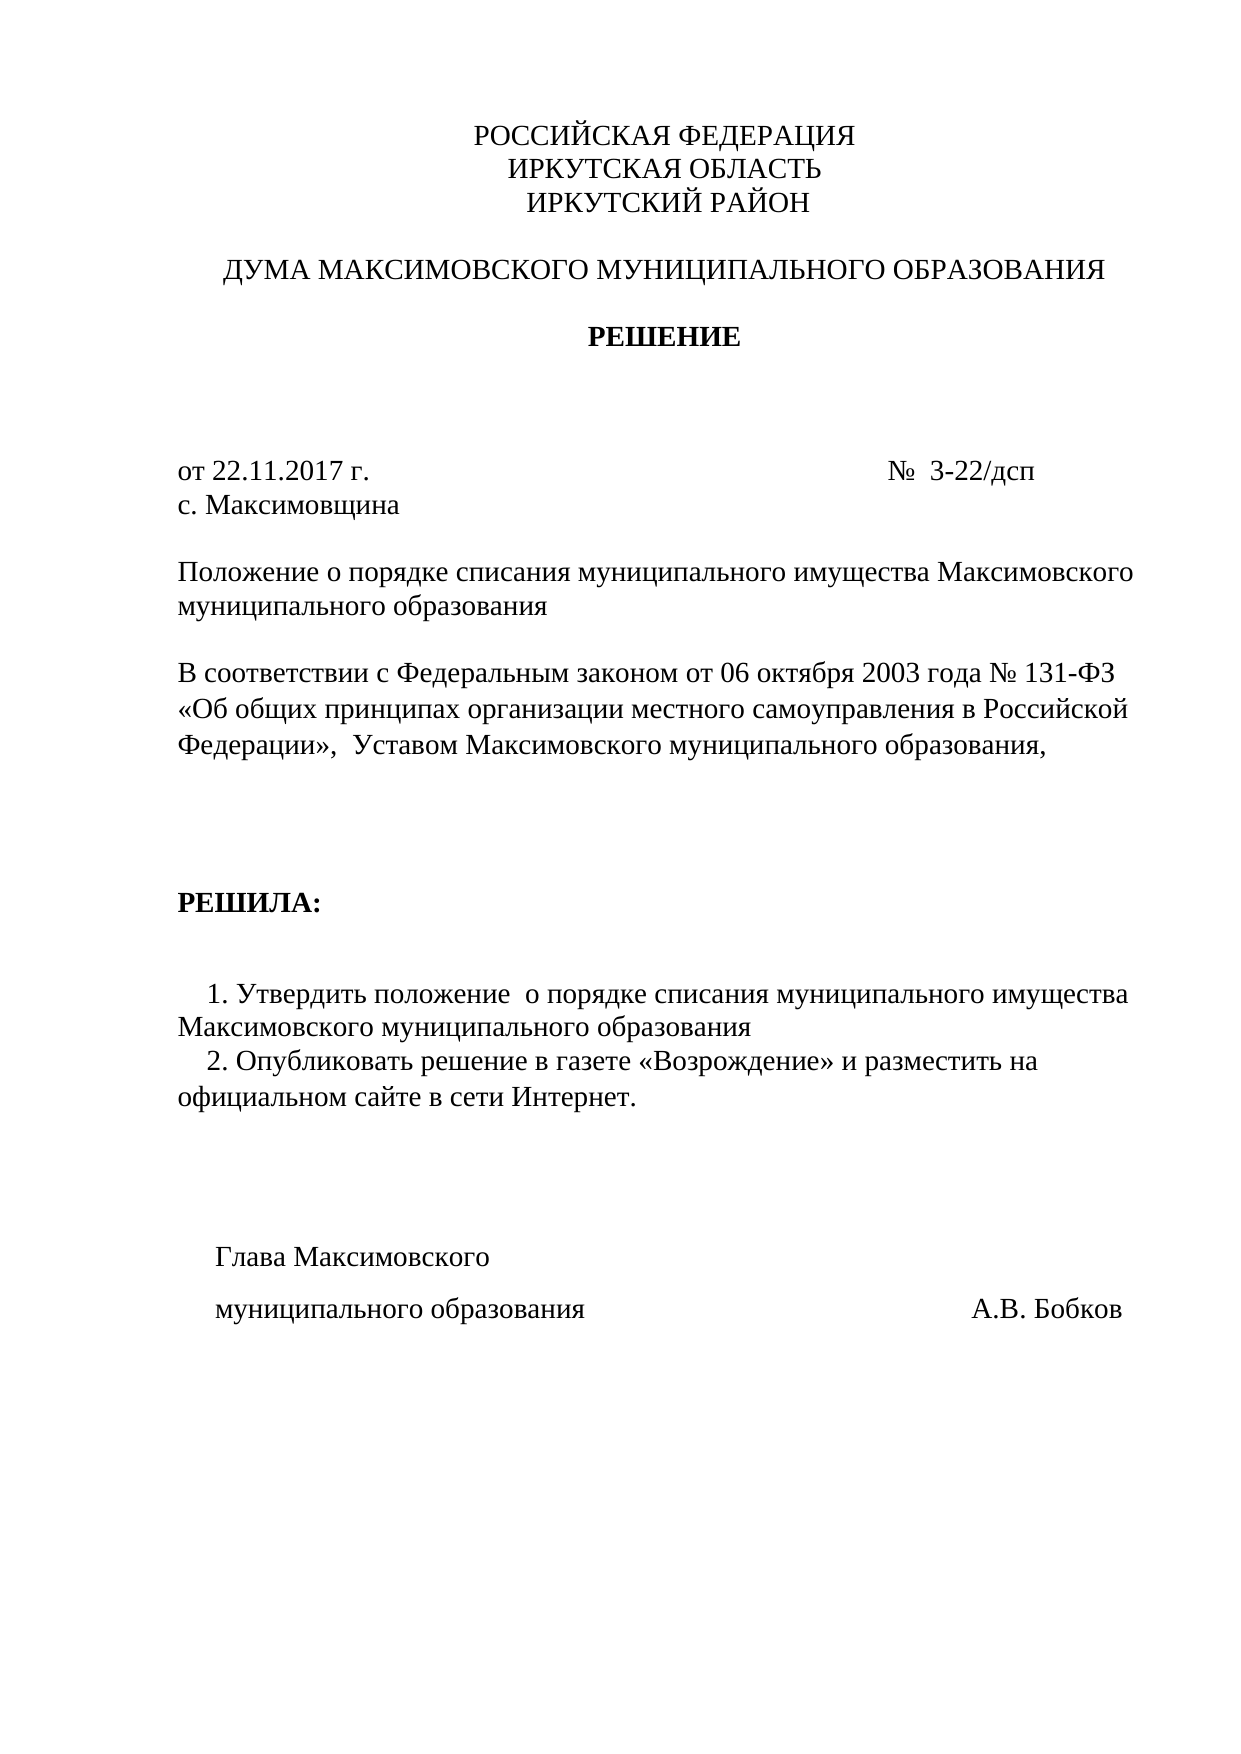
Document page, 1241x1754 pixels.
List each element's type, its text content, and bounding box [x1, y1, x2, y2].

text от 22.11.2017 г. № 3-22/дсп [177, 453, 1152, 487]
text ИРКУТСКИЙ РАЙОН [177, 185, 1152, 219]
text РОССИЙСКАЯ ФЕДЕРАЦИЯ [177, 118, 1152, 152]
text РЕШЕНИЕ [177, 319, 1152, 353]
text Глава Максимовского [215, 1239, 1152, 1272]
text ДУМА МАКСИМОВСКОГО МУНИЦИПАЛЬНОГО ОБРАЗОВАНИЯ [177, 252, 1152, 286]
text ИРКУТСКАЯ ОБЛАСТЬ [177, 152, 1152, 185]
text с. Максимовщина [177, 487, 1152, 521]
text муниципального образования А.В. Бобков [215, 1292, 1152, 1325]
text Положение о порядке списания муниципального имущества Максимовского муниципального образования [177, 554, 1152, 621]
text В соответствии с Федеральным законом от 06 октября 2003 года № 131-ФЗ «Об общих принципах организации местного самоуправления в Российской Федерации», Уставом Максимовского муниципального образования, [177, 655, 1152, 761]
text 1. Утвердить положение о порядке списания муниципального имущества Максимовского муниципального образования [177, 976, 1152, 1043]
text РЕШИЛА: [177, 886, 1152, 919]
text 2. Опубликовать решение в газете «Возрождение» и разместить на официальном сайте в сети Интернет. [177, 1043, 1152, 1113]
